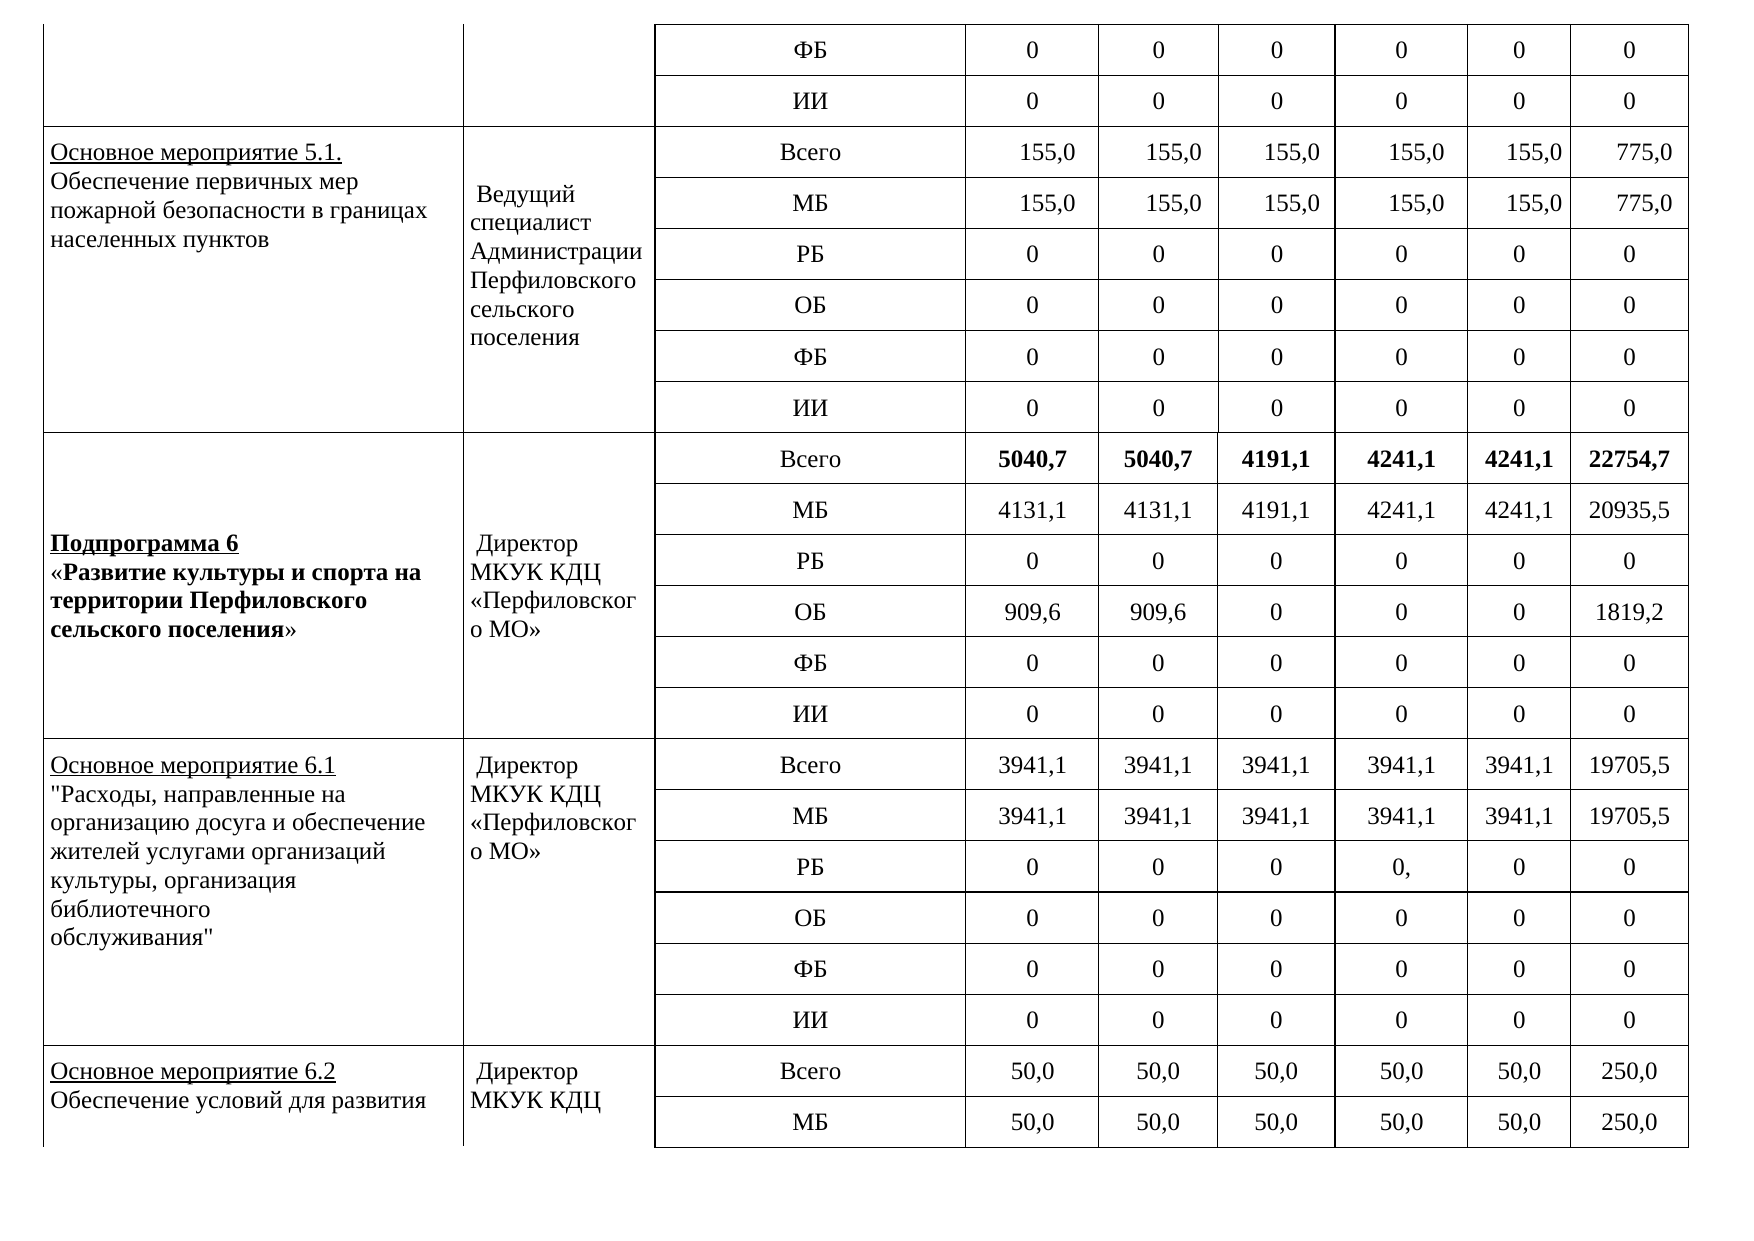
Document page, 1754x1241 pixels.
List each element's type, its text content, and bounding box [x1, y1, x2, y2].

table_cell ОБ [656, 280, 965, 330]
table_cell Всего [656, 433, 965, 483]
table_cell 0 [1468, 229, 1570, 279]
table_cell 0 [1218, 637, 1334, 687]
table_cell 0 [966, 688, 1098, 738]
table_cell 0 [1336, 688, 1467, 738]
table_cell 0 [1336, 944, 1467, 993]
table_cell Директор МКУК КДЦ «Перфиловского МО» [463, 1046, 654, 1147]
table_cell ОБ [656, 586, 965, 636]
table_cell 0 [1219, 280, 1334, 330]
table_cell 0 [966, 535, 1098, 585]
table_cell 250,0 [1571, 1046, 1688, 1096]
table_cell 0 [1336, 893, 1467, 942]
table_cell Всего [656, 739, 965, 789]
table_cell 909,6 [966, 586, 1098, 636]
table_cell 0 [1336, 637, 1467, 687]
table_cell Основное мероприятие 6.2 Обеспечение условий для развития на территории сельского поселения физической культуры и массового спорта" [44, 1046, 463, 1147]
table_cell ОБ [656, 893, 965, 942]
table_cell 50,0 [966, 1046, 1098, 1096]
table_cell 22754,7 [1571, 433, 1688, 483]
table_cell 0 [1099, 382, 1218, 432]
table_cell 3941,1 [1218, 790, 1334, 840]
table_cell 0 [1218, 688, 1334, 738]
table_cell 0 [966, 841, 1098, 891]
table_cell 0 [1336, 586, 1467, 636]
table_cell 4241,1 [1468, 484, 1570, 534]
table_cell 155,0 [1219, 178, 1334, 228]
table_cell 0 [966, 76, 1098, 126]
table_cell 0 [1218, 535, 1334, 585]
table_cell 0 [966, 229, 1098, 279]
table_cell ИИ [656, 382, 965, 432]
table_cell 0 [1219, 25, 1334, 75]
table_cell 0 [1219, 229, 1334, 279]
table_cell 3941,1 [1218, 739, 1334, 789]
table_cell ФБ [656, 944, 965, 993]
table_cell 20935,5 [1571, 484, 1688, 534]
table_cell 0 [1468, 944, 1570, 993]
table_cell 3941,1 [1468, 790, 1570, 840]
table_cell 50,0 [1468, 1097, 1570, 1147]
table_cell Директор МКУК КДЦ «Перфиловского МО» [464, 739, 654, 1044]
table_cell 0 [966, 995, 1098, 1044]
table_cell ФБ [656, 331, 965, 381]
table_cell РБ [656, 229, 965, 279]
table_cell 4131,1 [1099, 484, 1217, 534]
table_cell 0 [966, 637, 1098, 687]
table_cell 0 [1571, 76, 1688, 126]
table_cell 0 [1099, 995, 1217, 1044]
table_cell 0 [1336, 25, 1467, 75]
table_cell 50,0 [1099, 1046, 1217, 1096]
table_cell МБ [656, 1097, 965, 1147]
table_cell 4131,1 [966, 484, 1098, 534]
table_cell 0 [1218, 586, 1334, 636]
table_cell РБ [656, 841, 965, 891]
table_cell 0 [1468, 586, 1570, 636]
table_cell 0 [1099, 280, 1218, 330]
table_cell 0 [1099, 25, 1218, 75]
table_cell ФБ [656, 637, 965, 687]
table_cell 0 [1219, 331, 1334, 381]
table_cell 155,0 [1099, 178, 1218, 228]
table_cell Директор МКУК КДЦ «Перфиловского МО» [464, 433, 654, 738]
table_cell 0 [1336, 995, 1467, 1044]
table_cell 0 [1219, 382, 1334, 432]
table_cell 0 [966, 280, 1098, 330]
table_cell 0 [1218, 841, 1334, 891]
table_cell 19705,5 [1571, 739, 1688, 789]
table_cell Подпрограмма 6 «Развитие культуры и спорта на территории Перфиловского сельского поселения» [44, 433, 463, 738]
table_cell 0 [1468, 25, 1570, 75]
table_cell 3941,1 [1336, 739, 1467, 789]
table_cell 0 [1468, 637, 1570, 687]
table_cell 0 [1571, 535, 1688, 585]
table_cell 0 [1099, 944, 1217, 993]
table_cell Основное мероприятие 6.1 "Расходы, направленные на организацию досуга и обеспечение жителей услугами организаций культуры, организация библиотечного обслуживания" [44, 739, 463, 1044]
table_cell 0 [1099, 76, 1218, 126]
table_cell 909,6 [1099, 586, 1217, 636]
table_cell 1819,2 [1571, 586, 1688, 636]
table_cell 4241,1 [1336, 484, 1467, 534]
table_cell 0 [1336, 76, 1467, 126]
table_cell 0 [1571, 893, 1688, 942]
table_cell МБ [656, 790, 965, 840]
table_cell 0 [1218, 995, 1334, 1044]
table_cell 0 [1099, 637, 1217, 687]
table_cell 0 [1571, 280, 1688, 330]
table_cell 0 [1336, 331, 1467, 381]
table_cell 0 [1099, 841, 1217, 891]
table_cell 4241,1 [1336, 433, 1467, 483]
table_cell 0 [1218, 944, 1334, 993]
table_cell 0 [1099, 229, 1218, 279]
table_cell 0 [1571, 637, 1688, 687]
table_cell 0 [1571, 331, 1688, 381]
table_cell 4241,1 [1468, 433, 1570, 483]
table_cell 0 [1468, 688, 1570, 738]
table_cell 0 [1099, 535, 1217, 585]
table_cell 0 [1468, 280, 1570, 330]
table_cell ИИ [656, 76, 965, 126]
table_cell 50,0 [966, 1097, 1098, 1147]
table_cell МБ [656, 178, 965, 228]
table_cell ИИ [656, 688, 965, 738]
table_cell 0 [1099, 688, 1217, 738]
table_cell 0 [1468, 382, 1570, 432]
table_cell 155,0 [1336, 127, 1467, 177]
table_cell 0 [1468, 841, 1570, 891]
table_cell 0 [966, 382, 1098, 432]
table_cell 0 [1218, 893, 1334, 942]
table_cell 250,0 [1571, 1097, 1688, 1147]
table_cell 0 [1468, 893, 1570, 942]
table_cell 0 [1099, 893, 1217, 942]
table_cell 155,0 [1099, 127, 1218, 177]
table_cell 0 [1468, 331, 1570, 381]
table_cell 0 [1571, 995, 1688, 1044]
table_cell ФБ [656, 25, 965, 75]
table_cell 155,0 [1468, 127, 1570, 177]
table_cell 3941,1 [966, 790, 1098, 840]
table_cell 5040,7 [966, 433, 1098, 483]
table_cell 0 [966, 331, 1098, 381]
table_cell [464, 127, 654, 432]
table_cell РБ [656, 535, 965, 585]
table_cell 0 [1571, 841, 1688, 891]
table_cell 0 [1099, 331, 1218, 381]
table_cell 50,0 [1468, 1046, 1570, 1096]
table_cell 50,0 [1336, 1046, 1467, 1096]
table_cell 0 [1468, 535, 1570, 585]
table_cell 155,0 [1336, 178, 1467, 228]
table_cell Основное мероприятие 5.1. Обеспечение первичных мер пожарной безопасности в границах населенных пунктов [44, 127, 463, 432]
table_cell 155,0 [1468, 178, 1570, 228]
table_cell Всего [656, 127, 965, 177]
table_cell 0 [1336, 280, 1467, 330]
table_cell 0, [1336, 841, 1467, 891]
table_cell 3941,1 [1099, 739, 1217, 789]
table_cell 775,0 [1571, 127, 1688, 177]
table_cell 0 [966, 944, 1098, 993]
table_cell 0 [1336, 382, 1467, 432]
table_cell 3941,1 [1336, 790, 1467, 840]
table_cell 3941,1 [1099, 790, 1217, 840]
table_cell Всего [656, 1046, 965, 1096]
table_cell 775,0 [1571, 178, 1688, 228]
table_cell 4191,1 [1218, 433, 1334, 483]
table_cell 155,0 [966, 127, 1098, 177]
table_cell 0 [966, 25, 1098, 75]
table_cell 50,0 [1218, 1046, 1334, 1096]
table_cell 0 [1468, 76, 1570, 126]
table_cell 50,0 [1336, 1097, 1467, 1147]
table_cell 50,0 [1099, 1097, 1217, 1147]
table_cell 155,0 [1219, 127, 1334, 177]
table_cell 0 [1219, 76, 1334, 126]
table_cell 5040,7 [1099, 433, 1217, 483]
table_cell ИИ [656, 995, 965, 1044]
table_cell 0 [1571, 229, 1688, 279]
table_cell 0 [966, 893, 1098, 942]
table_cell 0 [1468, 995, 1570, 1044]
table_cell 0 [1571, 688, 1688, 738]
table_cell 50,0 [1218, 1097, 1334, 1147]
table_cell 0 [1571, 382, 1688, 432]
table_cell 155,0 [966, 178, 1098, 228]
table_cell 3941,1 [966, 739, 1098, 789]
table_cell 19705,5 [1571, 790, 1688, 840]
table_cell 0 [1571, 25, 1688, 75]
table_cell 0 [1336, 535, 1467, 585]
table_cell МБ [656, 484, 965, 534]
table_cell 4191,1 [1218, 484, 1334, 534]
table_cell 0 [1571, 944, 1688, 993]
table_cell 0 [1336, 229, 1467, 279]
table_cell 3941,1 [1468, 739, 1570, 789]
